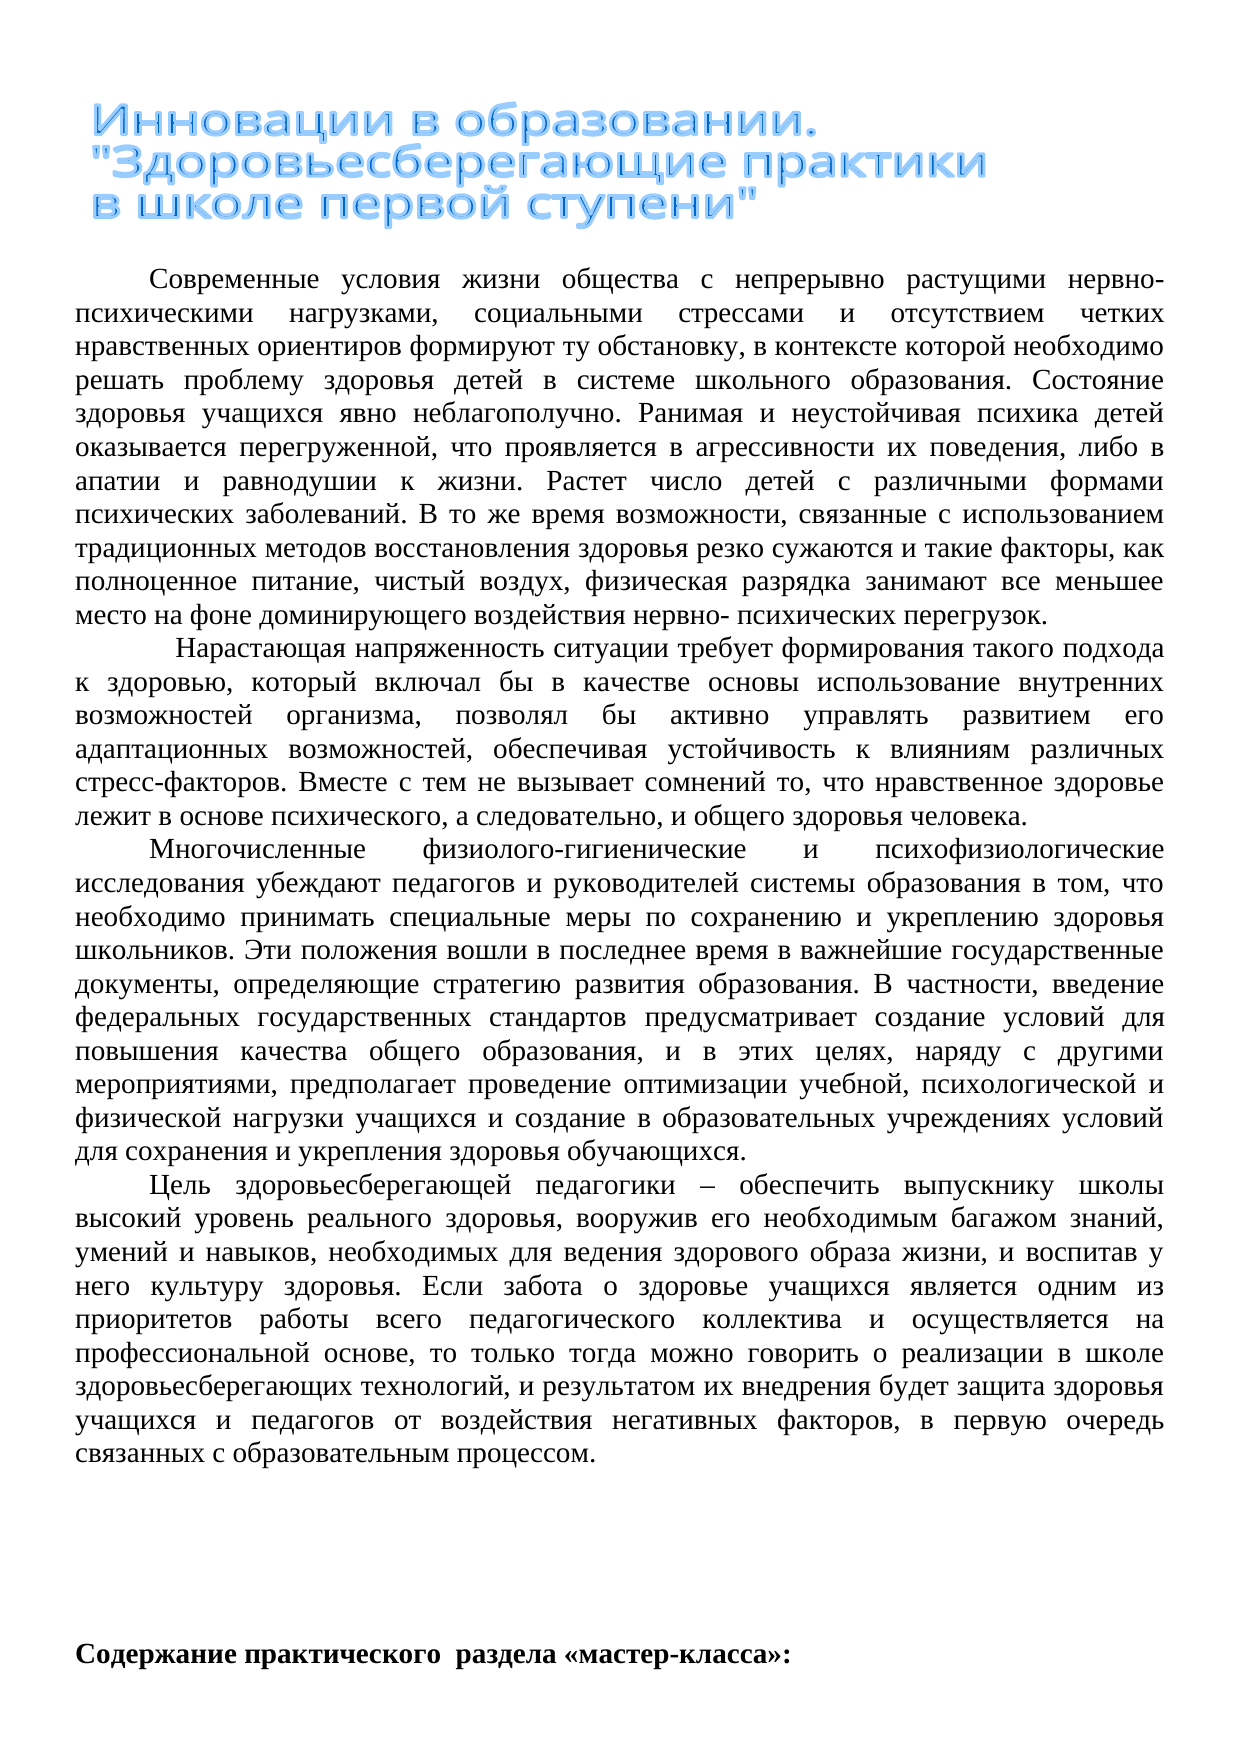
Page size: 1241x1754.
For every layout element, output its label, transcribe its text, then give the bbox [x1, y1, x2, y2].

text Современные условия жизни общества с непрерывно растущими нервно-психическими нагрузками, социальными стрессами и отсутствием четких нравственных ориентиров формируют ту обстановку, в контексте которой необходимо решать проблему здоровья детей в системе школьного образования. Состояние здоровья учащихся явно неблагополучно. Ранимая и неустойчивая психика детей оказывается перегруженной, что проявляется в агрессивности их поведения, либо в апатии и равнодушии к жизни. Растет число детей с различными формами психических заболеваний. В то же время возможности, связанные с использованием традиционных методов восстановления здоровья резко сужаются и такие факторы, как полноценное питание, чистый воздух, физическая разрядка занимают все меньшее место на фоне доминирующего воздействия нервно- психических перегрузок. [75, 261, 1165, 630]
text Многочисленные физиолого-гигиенические и психофизиологические исследования убеждают педагогов и руководителей системы образования в том, что необходимо принимать специальные меры по сохранению и укреплению здоровья школьников. Эти положения вошли в последнее время в важнейшие государственные документы, определяющие стратегию развития образования. В частности, введение федеральных государственных стандартов предусматривает создание условий для повышения качества общего образования, и в этих целях, наряду с другими мероприятиями, предполагает проведение оптимизации учебной, психологической и физической нагрузки учащихся и создание в образовательных учреждениях условий для сохранения и укрепления здоровья обучающихся. [75, 832, 1165, 1167]
text Нарастающая напряженность ситуации требует формирования такого подхода к здоровью, который включал бы в качестве основы использование внутренних возможностей организма, позволял бы активно управлять развитием его адаптационных возможностей, обеспечивая устойчивость к влияниям различных стресс-факторов. Вместе с тем не вызывает сомнений то, что нравственное здоровье лежит в основе психического, а следовательно, и общего здоровья человека. [75, 630, 1165, 832]
text Цель здоровьесберегающей педагогики – обеспечить выпускнику школы высокий уровень реального здоровья, вооружив его необходимым багажом знаний, умений и навыков, необходимых для ведения здорового образа жизни, и воспитав у него культуру здоровья. Если забота о здоровье учащихся является одним из приоритетов работы всего педагогического коллектива и осуществляется на профессиональной основе, то только тогда можно говорить о реализации в школе здоровьесберегающих технологий, и результатом их внедрения будет защита здоровья учащихся и педагогов от воздействия негативных факторов, в первую очередь связанных с образовательным процессом. [75, 1167, 1165, 1469]
text Содержание практического раздела «мастер-класса»: [75, 1637, 1165, 1670]
